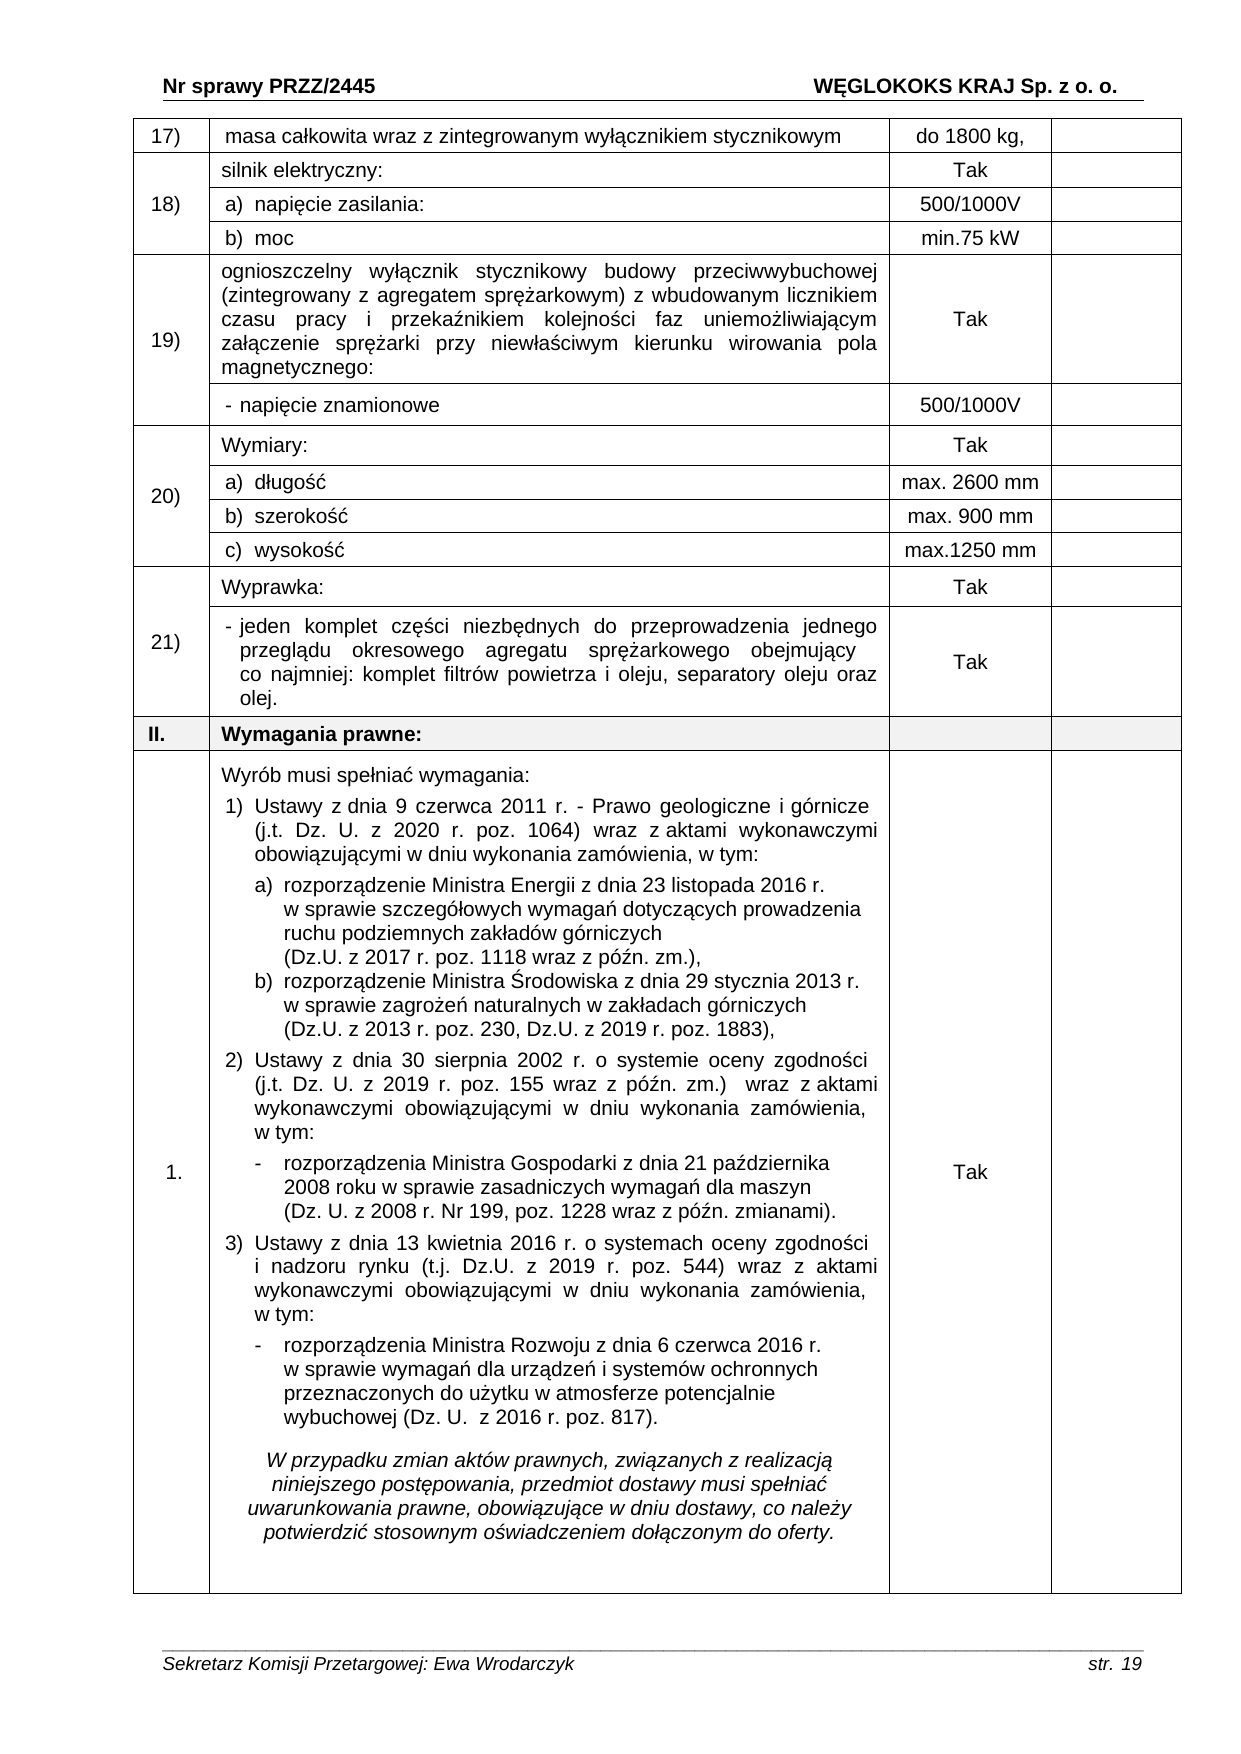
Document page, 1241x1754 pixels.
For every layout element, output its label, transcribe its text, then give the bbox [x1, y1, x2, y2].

table_cell 500/1000V [890, 384, 1051, 425]
table_cell [1052, 533, 1181, 566]
table_cell wysokość [210, 533, 889, 566]
table_cell Wymiary: [210, 426, 889, 464]
table_cell [890, 717, 1051, 750]
table_cell Tak [890, 751, 1051, 1593]
table_cell [134, 255, 209, 425]
table_cell [1052, 255, 1181, 383]
table_cell max.1250 mm [890, 533, 1051, 566]
table_cell [134, 567, 209, 716]
table_cell [1052, 188, 1181, 221]
table_cell max. 2600 mm [890, 466, 1051, 498]
table_cell max. 900 mm [890, 500, 1051, 532]
table_cell 500/1000V [890, 188, 1051, 221]
table_cell [1052, 500, 1181, 532]
table_cell Tak [890, 567, 1051, 606]
table_cell [1052, 466, 1181, 498]
table_cell [134, 751, 209, 1593]
table_cell [1052, 153, 1181, 187]
table_cell [134, 119, 209, 152]
table_cell Tak [890, 607, 1051, 716]
table_cell Wymagania prawne: [210, 717, 889, 750]
table_cell silnik elektryczny: [210, 153, 889, 187]
table_cell Tak [890, 255, 1051, 383]
table_cell [134, 426, 209, 566]
table_cell [134, 717, 209, 750]
table_cell [1052, 384, 1181, 425]
table_cell masa całkowita wraz z zintegrowanym wyłącznikiem stycznikowym [210, 119, 889, 152]
table_cell [134, 153, 209, 254]
table_cell [1052, 119, 1181, 152]
table_cell [1052, 751, 1181, 1593]
table_cell Wyrób musi spełniać wymagania: Ustawy z dnia 9 czerwca 2011 r. - Prawo geologiczne i górnicze (j.t. Dz. U. z 2020 r. poz. 1064) wraz z aktami wykonawczymi obowiązującymi w dniu wykonania zamówienia, w tym: rozporządzenie Ministra Energii z dnia 23 listopada 2016 r. w sprawie szczegółowych wymagań dotyczących prowadzenia ruchu podziemnych zakładów górniczych (Dz.U. z 2017 r. poz. 1118 wraz z późn. zm.), rozporządzenie Ministra Środowiska z dnia 29 stycznia 2013 r. w sprawie zagrożeń naturalnych w zakładach górniczych (Dz.U. z 2013 r. poz. 230, Dz.U. z 2019 r. poz. 1883), Ustawy z dnia 30 sierpnia 2002 r. o systemie oceny zgodności (j.t. Dz. U. z 2019 r. poz. 155 wraz z późn. zm.) wraz z aktami wykonawczymi obowiązującymi w dniu wykonania zamówienia, w tym: rozporządzenia Ministra Gospodarki z dnia 21 października 2008 roku w sprawie zasadniczych wymagań dla maszyn (Dz. U. z 2008 r. Nr 199, poz. 1228 wraz z późn. zmianami). Ustawy z dnia 13 kwietnia 2016 r. o systemach oceny zgodności i nadzoru rynku (t.j. Dz.U. z 2019 r. poz. 544) wraz z aktami wykonawczymi obowiązującymi w dniu wykonania zamówienia, w tym: rozporządzenia Ministra Rozwoju z dnia 6 czerwca 2016 r. w sprawie wymagań dla urządzeń i systemów ochronnych przeznaczonych do użytku w atmosferze potencjalnie wybuchowej (Dz. U. z 2016 r. poz. 817). W przypadku zmian aktów prawnych, związanych z realizacją niniejszego postępowania, przedmiot dostawy musi spełniać uwarunkowania prawne, obowiązujące w dniu dostawy, co należy potwierdzić stosownym oświadczeniem dołączonym do oferty. [210, 751, 889, 1593]
table_cell Wyprawka: [210, 567, 889, 606]
table_cell Tak [890, 153, 1051, 187]
table_cell [1052, 426, 1181, 464]
table_cell do 1800 kg, [890, 119, 1051, 152]
table_cell [1052, 567, 1181, 606]
table_cell Tak [890, 426, 1051, 464]
table_cell moc [210, 222, 889, 254]
table_cell [1052, 607, 1181, 716]
table_cell długość [210, 466, 889, 498]
table_cell szerokość [210, 500, 889, 532]
table_cell ognioszczelny wyłącznik stycznikowy budowy przeciwwybuchowej (zintegrowany z agregatem sprężarkowym) z wbudowanym licznikiem czasu pracy i przekaźnikiem kolejności faz uniemożliwiającym załączenie sprężarki przy niewłaściwym kierunku wirowania pola magnetycznego: [210, 255, 889, 383]
table_cell [1052, 222, 1181, 254]
table_cell min.75 kW [890, 222, 1051, 254]
table_cell napięcie znamionowe [210, 384, 889, 425]
table_cell [1052, 717, 1181, 750]
table_cell napięcie zasilania: [210, 188, 889, 221]
table_cell jeden komplet części niezbędnych do przeprowadzenia jednego przeglądu okresowego agregatu sprężarkowego obejmujący co najmniej: komplet filtrów powietrza i oleju, separatory oleju oraz olej. [210, 607, 889, 716]
